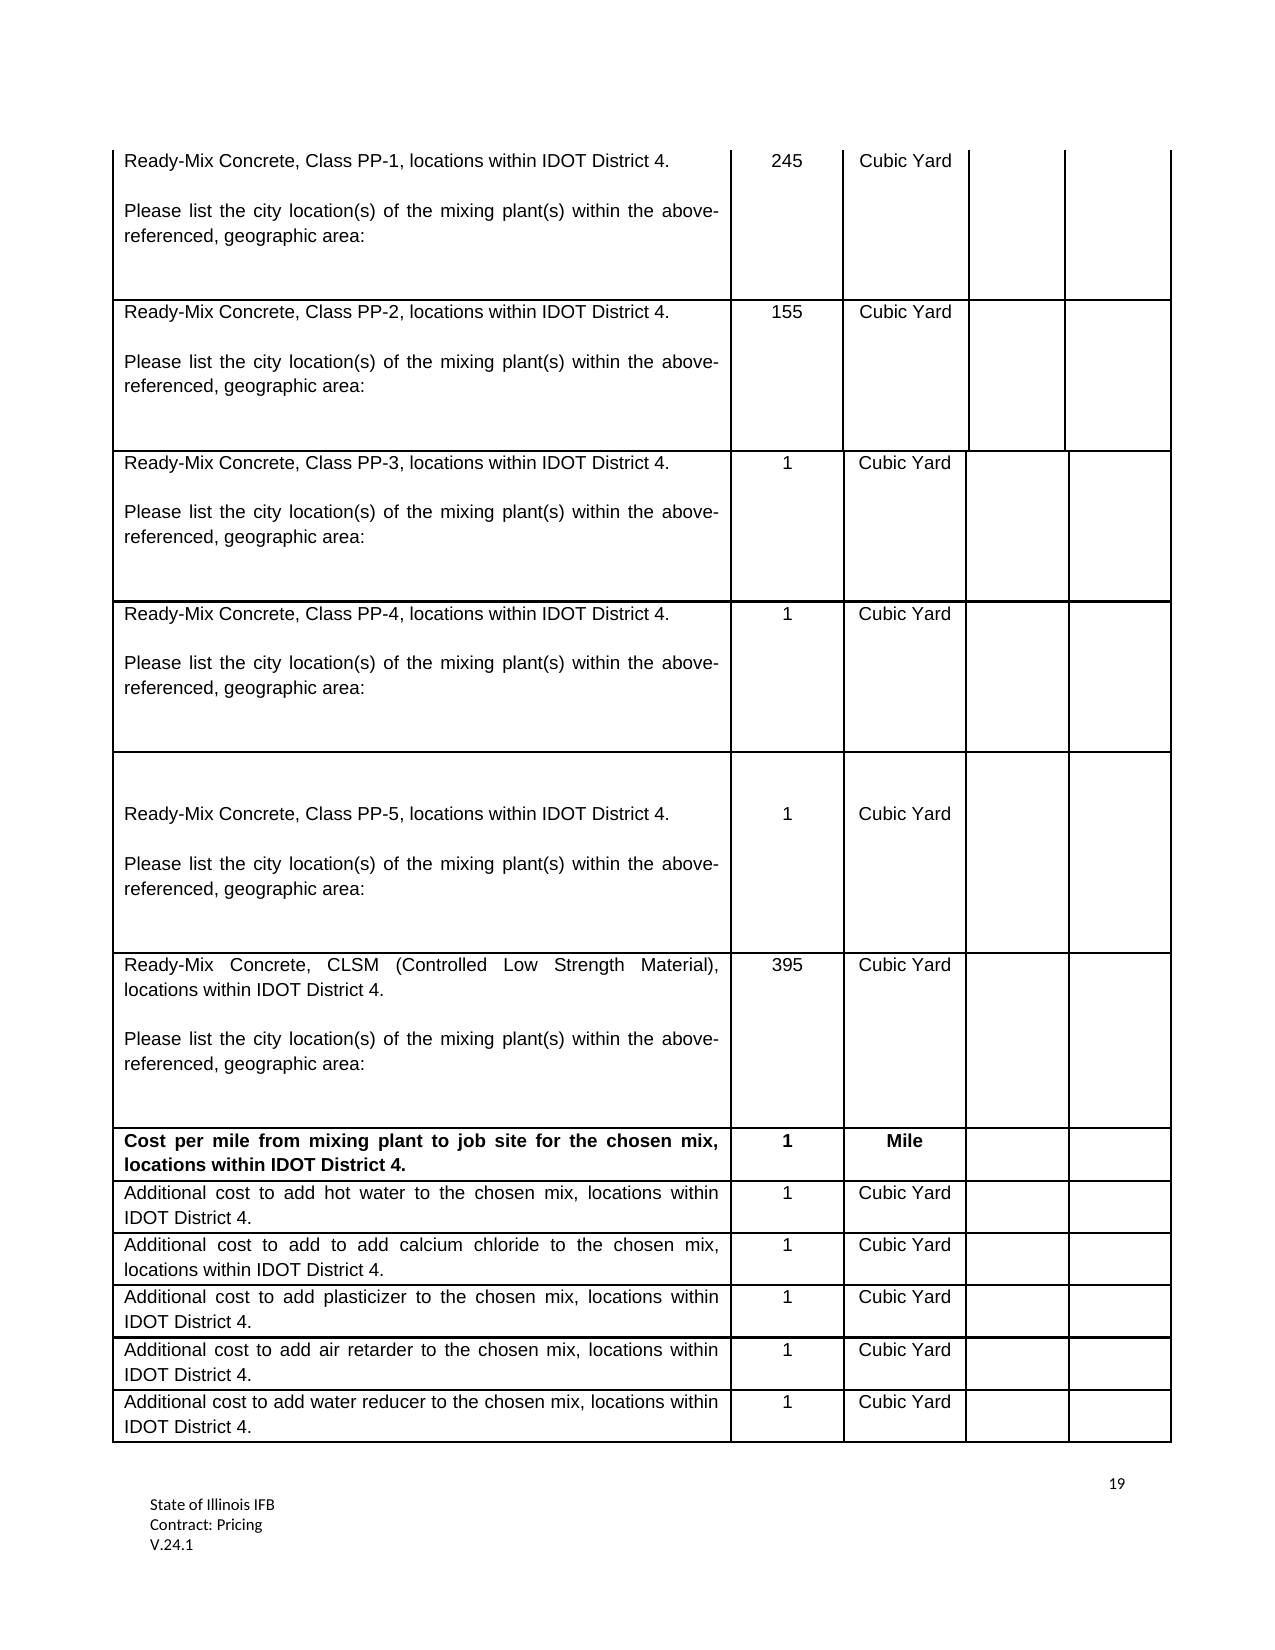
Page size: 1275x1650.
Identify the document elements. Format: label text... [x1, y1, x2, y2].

table_cell [1070, 1339, 1170, 1389]
table_cell [967, 603, 1068, 751]
table_cell 1 [732, 1182, 843, 1232]
table_cell [967, 1286, 1068, 1336]
table_cell Cubic Yard [845, 954, 965, 1127]
table_cell 395 [732, 954, 843, 1127]
table_cell [967, 1391, 1068, 1441]
table_cell [1070, 1129, 1170, 1179]
table_cell [967, 1182, 1068, 1232]
table_header 245 [732, 150, 842, 299]
table_cell 1 [732, 1129, 843, 1179]
table_cell [967, 452, 1068, 600]
table_cell 1 [732, 1286, 843, 1336]
table_header Cubic Yard [844, 150, 968, 299]
table_cell Ready-Mix Concrete, Class PP-5, locations within IDOT District 4. Please list the city location(s) of the mixing plant(s) within the above-referenced, geographic area: [114, 753, 730, 952]
table_cell [1070, 603, 1170, 751]
table_cell 1 [732, 753, 843, 952]
table_cell [967, 1234, 1068, 1284]
table_cell Cubic Yard [845, 1339, 965, 1389]
table_cell Ready-Mix Concrete, CLSM (Controlled Low Strength Material), locations within IDOT District 4. Please list the city location(s) of the mixing plant(s) within the above-referenced, geographic area: [114, 954, 730, 1127]
table_cell Ready-Mix Concrete, Class PP-2, locations within IDOT District 4. Please list the city location(s) of the mixing plant(s) within the above-referenced, geographic area: [114, 301, 730, 449]
table_cell [970, 301, 1064, 449]
table_cell [967, 1129, 1068, 1179]
table_cell Cubic Yard [845, 1286, 965, 1336]
table_cell Cubic Yard [845, 1391, 965, 1441]
table_cell 1 [732, 1391, 843, 1441]
table_cell Cubic Yard [844, 301, 968, 449]
table_cell 1 [732, 1339, 843, 1389]
table_cell [1070, 1234, 1170, 1284]
table_cell Mile [845, 1129, 965, 1179]
table_cell [1070, 1391, 1170, 1441]
table_cell [1070, 1182, 1170, 1232]
table_cell Cubic Yard [845, 1234, 965, 1284]
table_cell Cubic Yard [845, 753, 965, 952]
table_cell [967, 954, 1068, 1127]
table_header [1066, 150, 1170, 299]
table_cell 1 [732, 452, 843, 600]
table_cell [1070, 1286, 1170, 1336]
table_cell [967, 753, 1068, 952]
table_cell Ready-Mix Concrete, Class PP-3, locations within IDOT District 4. Please list the city location(s) of the mixing plant(s) within the above-referenced, geographic area: [114, 452, 730, 600]
table_cell 1 [732, 603, 843, 751]
table_cell [1070, 452, 1170, 600]
table_cell Additional cost to add to add calcium chloride to the chosen mix, locations within IDOT District 4. [114, 1234, 730, 1284]
table_header [970, 150, 1064, 299]
table_cell [1070, 753, 1170, 952]
table_cell Cubic Yard [845, 603, 965, 751]
table_header Ready-Mix Concrete, Class PP-1, locations within IDOT District 4. Please list the city location(s) of the mixing plant(s) within the above-referenced, geographic area: [114, 150, 730, 299]
table_cell [967, 1339, 1068, 1389]
table_cell 1 [732, 1234, 843, 1284]
table_cell Additional cost to add hot water to the chosen mix, locations within IDOT District 4. [114, 1182, 730, 1232]
table_cell Additional cost to add water reducer to the chosen mix, locations within IDOT District 4. [114, 1391, 730, 1441]
table_cell Cubic Yard [845, 452, 965, 600]
table_cell [1066, 301, 1170, 449]
table_cell [1070, 954, 1170, 1127]
table_cell Cubic Yard [845, 1182, 965, 1232]
table_cell 155 [732, 301, 842, 449]
table_cell Additional cost to add air retarder to the chosen mix, locations within IDOT District 4. [114, 1339, 730, 1389]
table_cell Additional cost to add plasticizer to the chosen mix, locations within IDOT District 4. [114, 1286, 730, 1336]
table_cell Cost per mile from mixing plant to job site for the chosen mix, locations within IDOT District 4. [114, 1129, 730, 1179]
table_cell Ready-Mix Concrete, Class PP-4, locations within IDOT District 4. Please list the city location(s) of the mixing plant(s) within the above-referenced, geographic area: [114, 603, 730, 751]
